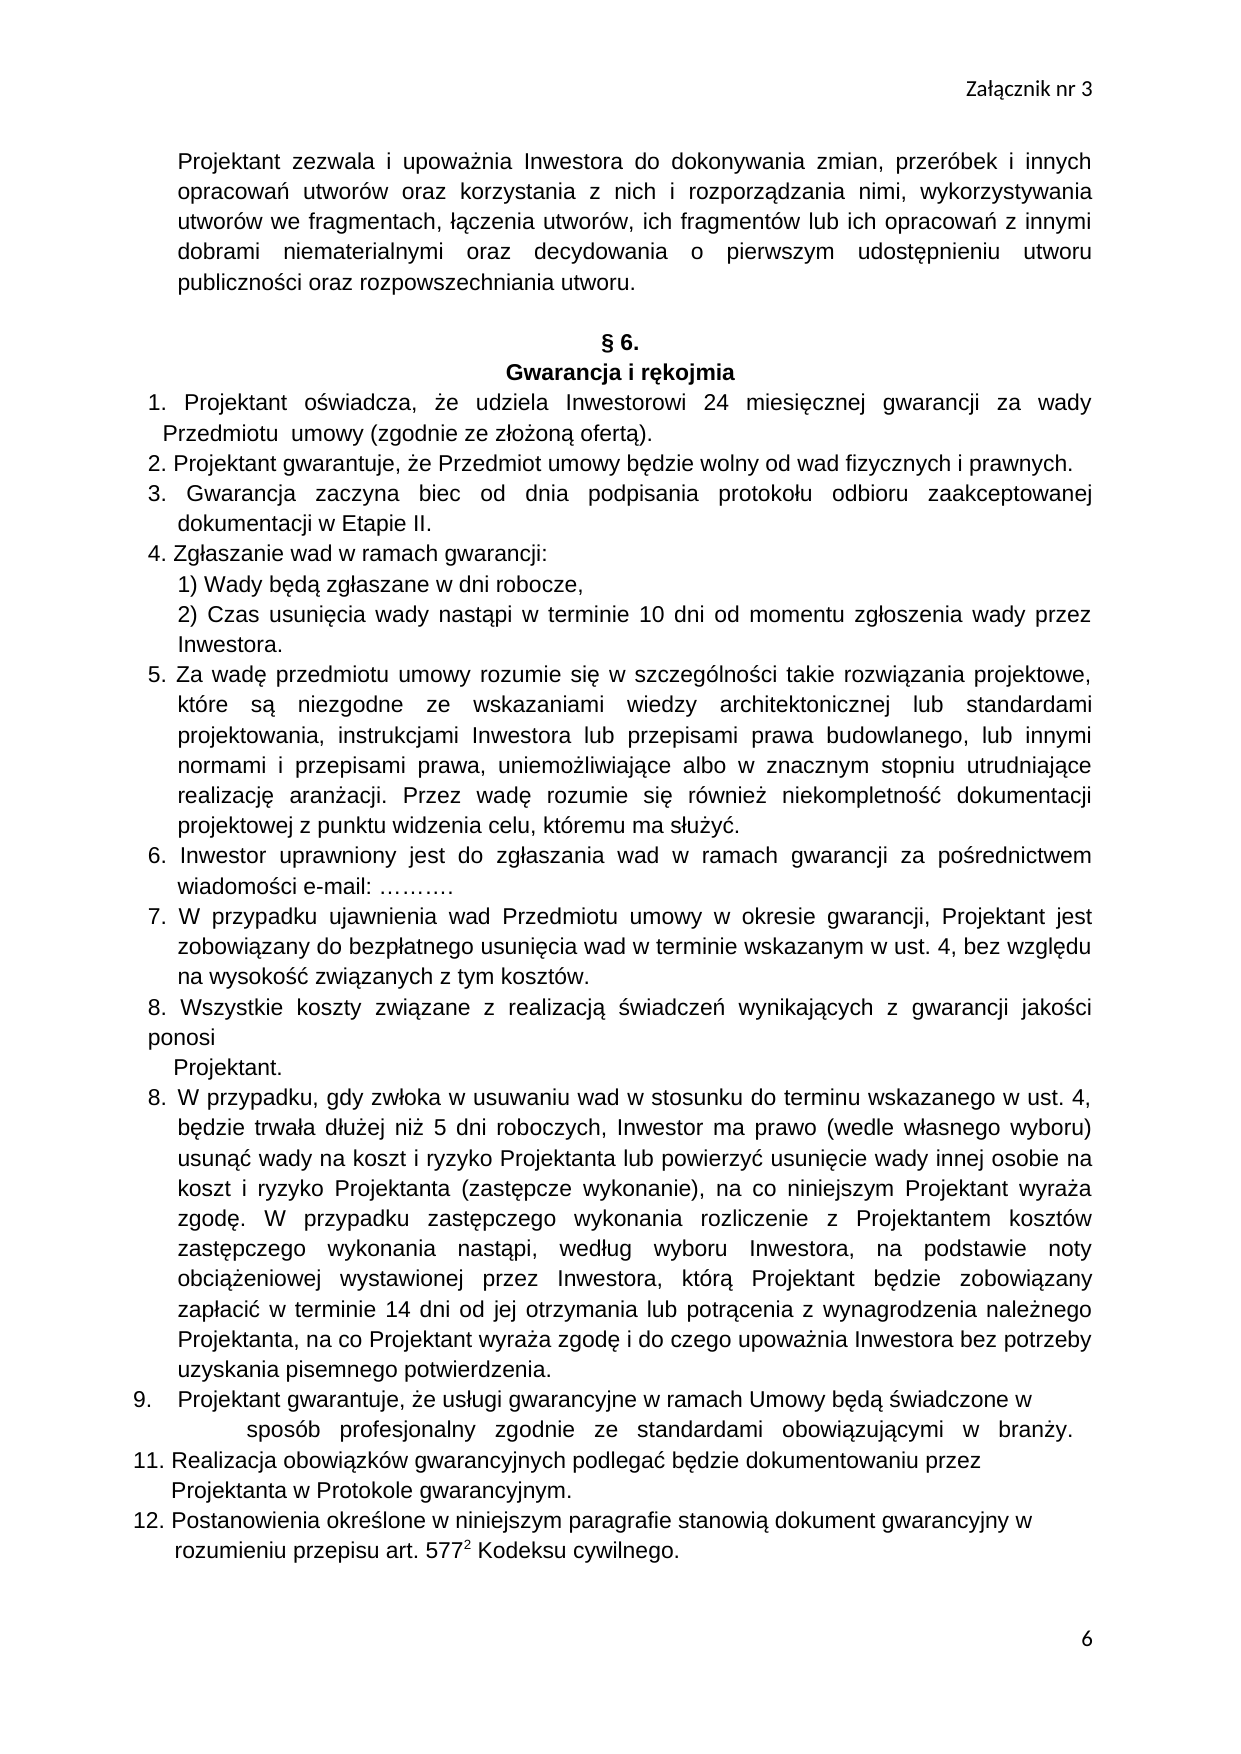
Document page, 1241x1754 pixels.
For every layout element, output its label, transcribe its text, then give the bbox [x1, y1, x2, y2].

text sposób profesjonalny zgodnie ze standardami obowiązującymi w branży. 11. Realizacja obowiązków gwarancyjnych podlegać będzie dokumentowaniu przez [133, 1416, 1093, 1473]
text 3. Gwarancja zaczyna biec od dnia podpisania protokołu odbioru zaakceptowanej dokumentacji w Etapie II. [148, 480, 1093, 536]
text 5. Za wadę przedmiotu umowy rozumie się w szczególności takie rozwiązania projektowe, które są niezgodne ze wskazaniami wiedzy architektonicznej lub standardami projektowania, instrukcjami Inwestora lub przepisami prawa budowlanego, lub innymi normami i przepisami prawa, uniemożliwiające albo w znacznym stopniu utrudniające realizację aranżacji. Przez wadę rozumie się również niekompletność dokumentacji projektowej z punktu widzenia celu, któremu ma służyć. [148, 661, 1093, 838]
text Projektant. [148, 1054, 1093, 1080]
text 1) Wady będą zgłaszane w dni robocze, [177, 571, 1093, 597]
text 6. Inwestor uprawniony jest do zgłaszania wad w ramach gwarancji za pośrednictwem wiadomości e-mail: ………. [148, 842, 1093, 899]
list W przypadku, gdy zwłoka w usuwaniu wad w stosunku do terminu wskazanego w ust. 4, będzie trwała dłużej niż 5 dni roboczych, Inwestor ma prawo (wedle własnego wyboru) usunąć wady na koszt i ryzyko Projektanta lub powierzyć usunięcie wady innej osobie na koszt i ryzyko Projektanta (zastępcze wykonanie), na co niniejszym Projektant wyraża zgodę. W przypadku zastępczego wykonania rozliczenie z Projektantem kosztów zastępczego wykonania nastąpi, według wyboru Inwestora, na podstawie noty obciążeniowej wystawionej przez Inwestora, którą Projektant będzie zobowiązany zapłacić w terminie 14 dni od jej otrzymania lub potrącenia z wynagrodzenia należnego Projektanta, na co Projektant wyraża zgodę i do czego upoważnia Inwestora bez potrzeby uzyskania pisemnego potwierdzenia. [148, 1084, 1093, 1382]
list Projektant gwarantuje, że usługi gwarancyjne w ramach Umowy będą świadczone w [133, 1386, 1093, 1412]
text 8. Wszystkie koszty związane z realizacją świadczeń wynikających z gwarancji jakości ponosi [148, 993, 1093, 1050]
text 7. W przypadku ujawnienia wad Przedmiotu umowy w okresie gwarancji, Projektant jest zobowiązany do bezpłatnego usunięcia wad w terminie wskazanym w ust. 4, bez względu na wysokość związanych z tym kosztów. [148, 903, 1093, 989]
text Projektanta w Protokole gwarancyjnym. [133, 1477, 1093, 1503]
text Gwarancja i rękojmia [148, 359, 1093, 385]
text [148, 148, 1093, 295]
text 1. Projektant oświadcza, że udziela Inwestorowi 24 miesięcznej gwarancji za wady Przedmiotu umowy (zgodnie ze złożoną ofertą). [148, 389, 1093, 446]
text rozumieniu przepisu art. 5772 Kodeksu cywilnego. [168, 1537, 1093, 1563]
text 2) Czas usunięcia wady nastąpi w terminie 10 dni od momentu zgłoszenia wady przez Inwestora. [177, 601, 1093, 657]
text 2. Projektant gwarantuje, że Przedmiot umowy będzie wolny od wad fizycznych i prawnych. [148, 450, 1093, 476]
text 4. Zgłaszanie wad w ramach gwarancji: [148, 540, 1093, 567]
text § 6. [148, 329, 1093, 355]
text 12. Postanowienia określone w niniejszym paragrafie stanowią dokument gwarancyjny w [133, 1507, 1093, 1533]
